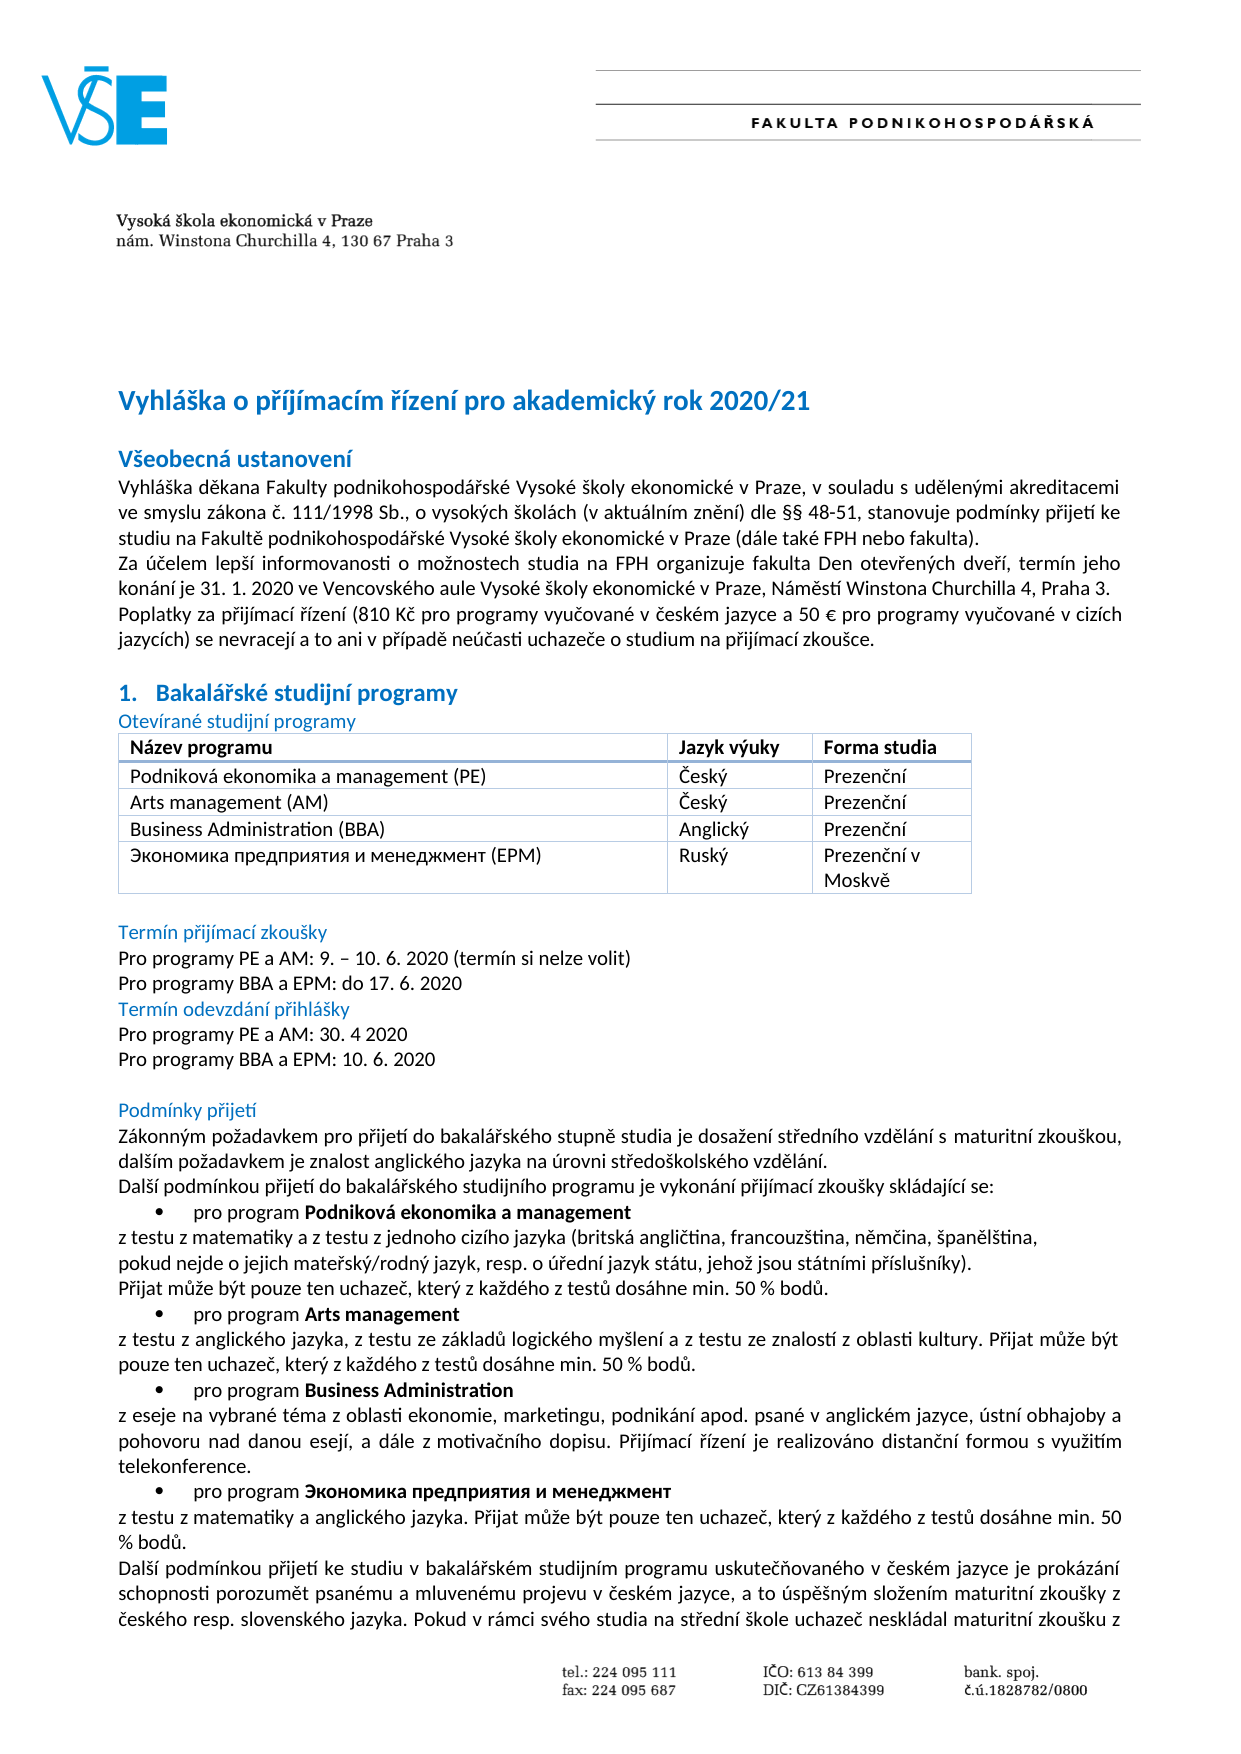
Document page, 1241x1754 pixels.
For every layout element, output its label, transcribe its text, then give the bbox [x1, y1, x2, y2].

list pro program Экономика предприятия и менеджмент [156, 1479, 1122, 1504]
table_cell Prezenční v Moskvě [813, 842, 971, 893]
table_header Jazyk výuky [668, 734, 812, 760]
table_cell Anglický [668, 816, 812, 841]
table_cell Prezenční [813, 789, 971, 815]
text Zákonným požadavkem pro přijetí do bakalářského stupně studia je dosažení středního vzdělání s maturitní zkouškou, dalším požadavkem je znalost anglického jazyka na úrovni středoškolského vzdělání. [118, 1123, 1122, 1174]
table_cell Ruský [668, 842, 812, 893]
text Podmínky přijetí [118, 1097, 1122, 1123]
text Otevírané studijní programy [118, 708, 1122, 733]
list pro program Podniková ekonomika a management [156, 1199, 1122, 1224]
text z testu z matematiky a z testu z jednoho cizího jazyka (britská angličtina, francouzština, němčina, španělština, [118, 1224, 1122, 1250]
text z testu z matematiky a anglického jazyka. Přijat může být pouze ten uchazeč, který z každého z testů dosáhne min. 50 % bodů. [118, 1504, 1122, 1555]
text Přijat může být pouze ten uchazeč, který z každého z testů dosáhne min. 50 % bodů. [118, 1275, 1122, 1301]
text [118, 1555, 1122, 1631]
text Za účelem lepší informovanosti o možnostech studia na FPH organizuje fakulta Den otevřených dveří, termín jeho konání je 31. 1. 2020 ve Vencovského aule Vysoké školy ekonomické v Praze, Náměstí Winstona Churchilla 4, Praha 3. [118, 550, 1122, 601]
table_cell Podniková ekonomika a management (PE) [119, 763, 667, 788]
text Vyhláška o příjímacím řízení pro akademický rok 2020/21 [118, 382, 1122, 418]
table_cell Business Administration (BBA) [119, 816, 667, 841]
table_header Forma studia [813, 734, 971, 760]
list Bakalářské studijní programy [118, 677, 1122, 708]
text z testu z anglického jazyka, z testu ze základů logického myšlení a z testu ze znalostí z oblasti kultury. Přijat může být pouze ten uchazeč, který z každého z testů dosáhne min. 50 % bodů. [118, 1326, 1122, 1377]
table_cell Český [668, 789, 812, 815]
text Další podmínkou přijetí do bakalářského studijního programu je vykonání přijímací zkoušky skládající se: [118, 1174, 1122, 1199]
table_cell Экономика предприятия и менеджмент (EPM) [119, 842, 667, 893]
text Vyhláška děkana Fakulty podnikohospodářské Vysoké školy ekonomické v Praze, v souladu s udělenými akreditacemi ve smyslu zákona č. 111/1998 Sb., o vysokých školách (v aktuálním znění) dle §§ 48-51, stanovuje podmínky přijetí ke studiu na Fakultě podnikohospodářské Vysoké školy ekonomické v Praze (dále také FPH nebo fakulta). [118, 474, 1122, 550]
table_cell Český [668, 763, 812, 788]
text Pro programy PE a AM: 30. 4 2020 [118, 1021, 1122, 1047]
text Pro programy BBA a EPM: 10. 6. 2020 [118, 1047, 1122, 1072]
text Poplatky za přijímací řízení (810 Kč pro programy vyučované v českém jazyce a 50 € pro programy vyučované v cizích jazycích) se nevracejí a to ani v případě neúčasti uchazeče o studium na přijímací zkoušce. [118, 601, 1122, 652]
text Pro programy BBA a EPM: do 17. 6. 2020 [118, 970, 1122, 996]
list pro program Arts management [156, 1301, 1122, 1326]
table_header Název programu [119, 734, 667, 760]
table_cell Prezenční [813, 763, 971, 788]
list pro program Business Administration [156, 1377, 1122, 1402]
table_cell Prezenční [813, 816, 971, 841]
text Termín přijímací zkoušky [118, 919, 1122, 945]
picture [0, 0, 1212, 1754]
text z eseje na vybrané téma z oblasti ekonomie, marketingu, podnikání apod. psané v anglickém jazyce, ústní obhajoby a pohovoru nad danou esejí, a dále z motivačního dopisu. Přijímací řízení je realizováno distanční formou s využitím telekonference. [118, 1402, 1122, 1479]
text Všeobecná ustanovení [118, 443, 1122, 474]
text pokud nejde o jejich mateřský/rodný jazyk, resp. o úřední jazyk státu, jehož jsou státními příslušníky). [118, 1250, 1122, 1275]
table_cell Arts management (AM) [119, 789, 667, 815]
text Pro programy PE a AM: 9. – 10. 6. 2020 (termín si nelze volit) [118, 945, 1122, 970]
text Termín odevzdání přihlášky [118, 996, 1122, 1021]
